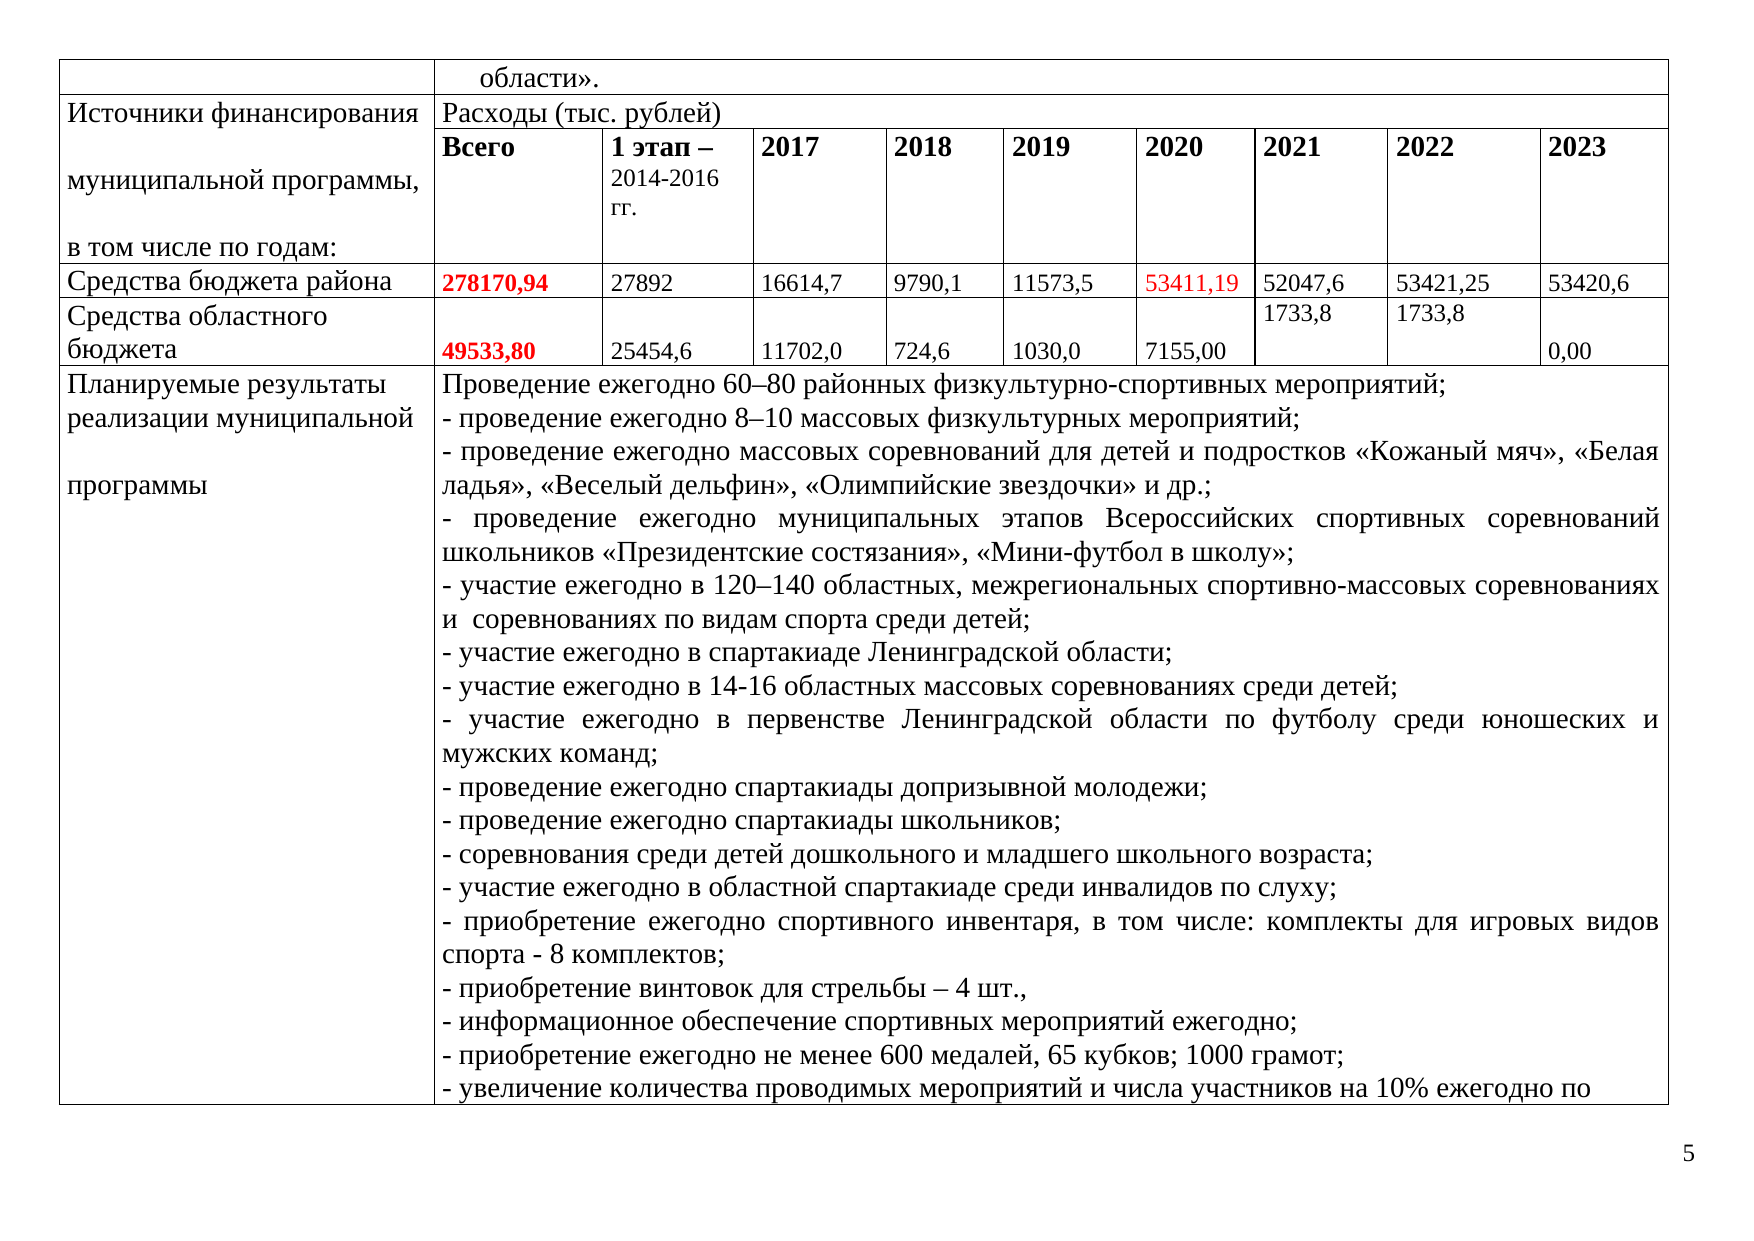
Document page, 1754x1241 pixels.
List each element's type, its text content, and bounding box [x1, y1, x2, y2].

table_cell 2019 [1004, 129, 1136, 262]
table_cell 2021 [1256, 129, 1387, 262]
table_cell 1733,8 [1256, 298, 1387, 365]
table_cell 1733,8 [1388, 298, 1540, 365]
table_cell Расходы (тыс. рублей) [435, 95, 1668, 128]
table_cell 53421,25 [1388, 264, 1540, 297]
table_cell Средства бюджета района [60, 264, 434, 297]
table_cell Средства областного бюджета [60, 298, 434, 365]
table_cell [435, 60, 1668, 94]
table_cell 2023 [1541, 129, 1668, 262]
table_cell 1 этап – 2014-2016 гг. [603, 129, 753, 262]
table_cell 724,6 [887, 298, 1003, 365]
table_cell 49533,80 [435, 298, 602, 365]
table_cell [60, 366, 434, 1104]
table_cell 16614,7 [754, 264, 886, 297]
table_cell Всего [435, 129, 602, 262]
table_cell 7155,00 [1137, 298, 1254, 365]
table_cell 2022 [1388, 129, 1540, 262]
table_cell 11573,5 [1004, 264, 1136, 297]
table_cell 53411,19 [1137, 264, 1254, 297]
table_cell 27892 [603, 264, 753, 297]
table_cell 52047,6 [1256, 264, 1387, 297]
table_cell Источники финансирования муниципальной программы, в том числе по годам: [60, 95, 434, 262]
table_cell 2017 [754, 129, 886, 262]
table_cell 2018 [887, 129, 1003, 262]
table_cell 25454,6 [603, 298, 753, 365]
table_cell 9790,1 [887, 264, 1003, 297]
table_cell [60, 60, 434, 94]
table_cell 278170,94 [435, 264, 602, 297]
table_cell 0,00 [1541, 298, 1668, 365]
table_cell 2020 [1137, 129, 1254, 262]
table_cell 53420,6 [1541, 264, 1668, 297]
table_cell 11702,0 [754, 298, 886, 365]
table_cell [435, 366, 1668, 1104]
table_cell 1030,0 [1004, 298, 1136, 365]
